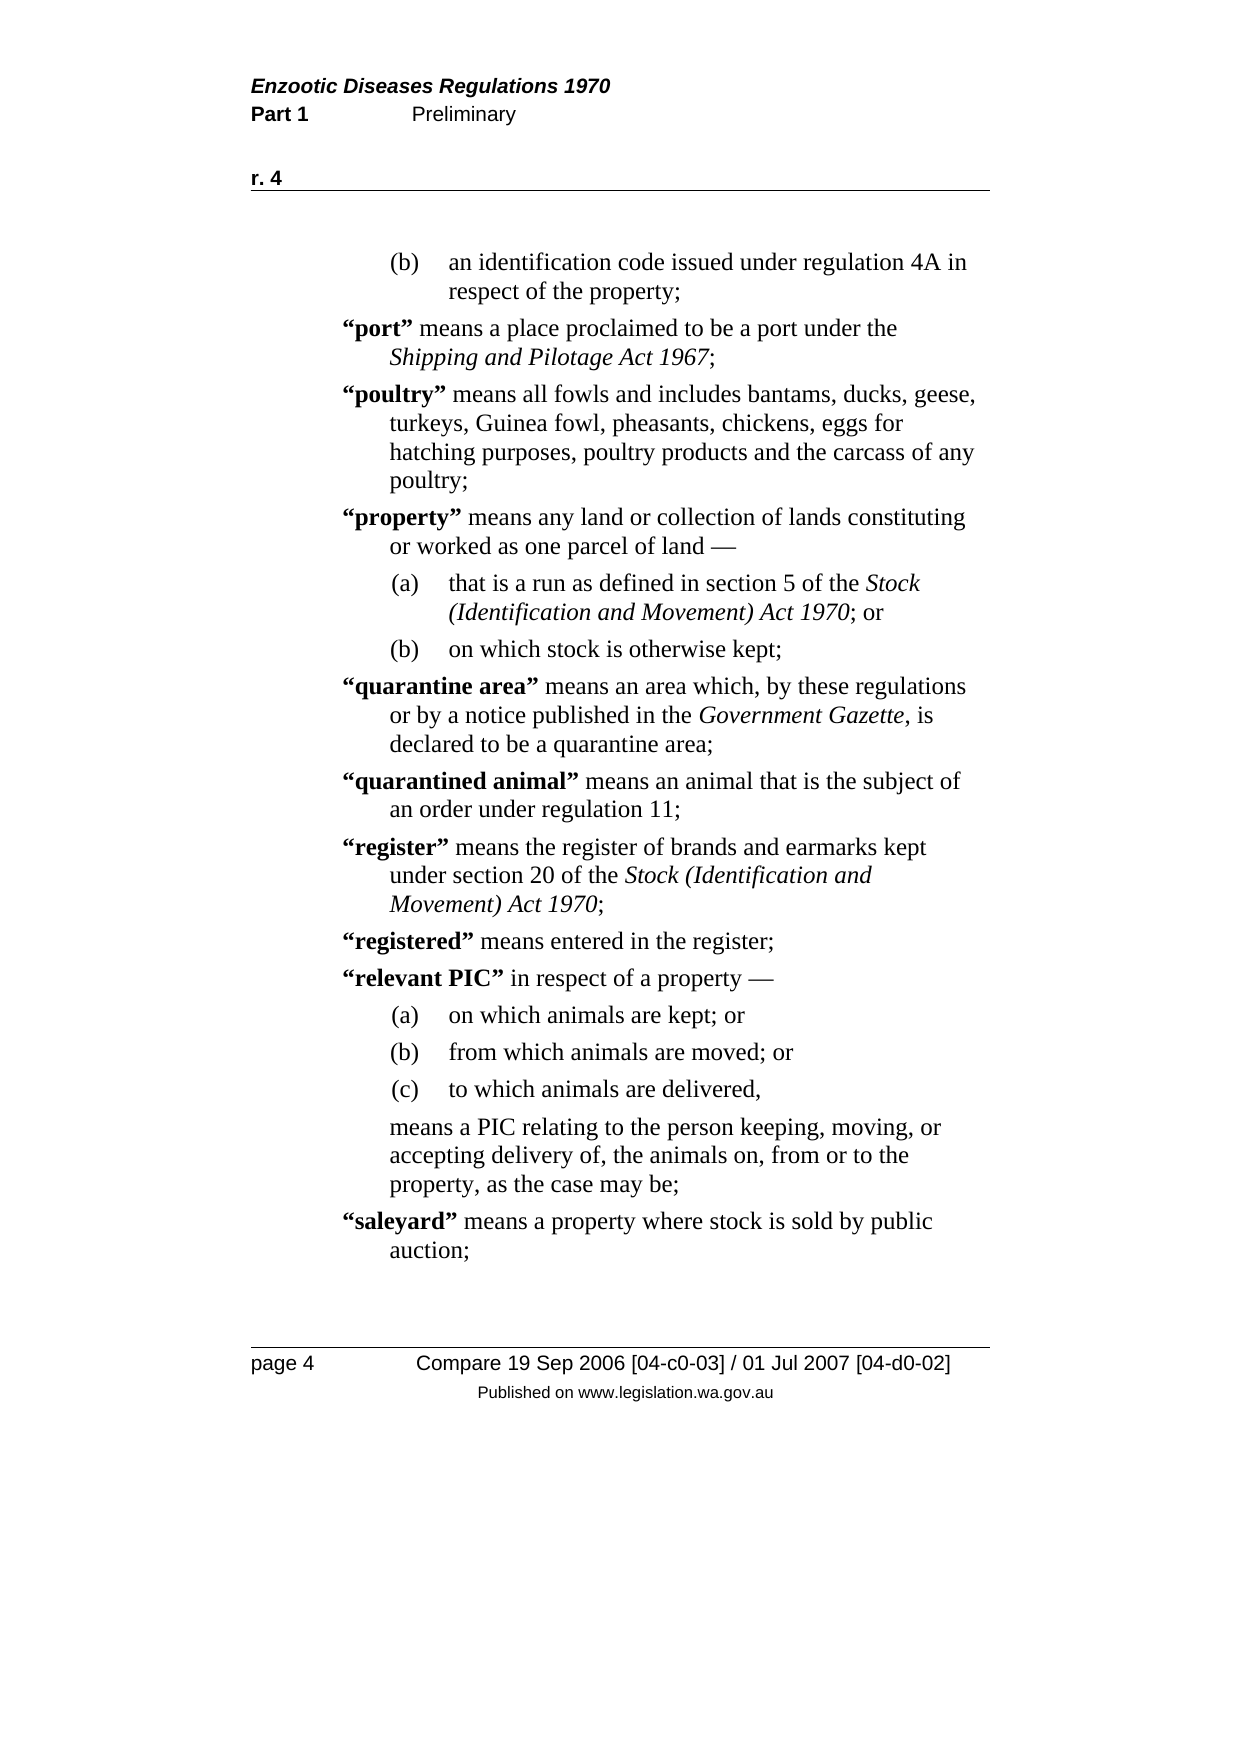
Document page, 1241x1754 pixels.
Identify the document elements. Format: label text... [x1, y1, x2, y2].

text means a PIC relating to the person keeping, moving, or accepting delivery of, the animals on, from or to the property, as the case may be; [251, 1112, 990, 1198]
text “property” means any land or collection of lands constituting or worked as one parcel of land — [251, 502, 990, 560]
text “port” means a place proclaimed to be a port under the Shipping and Pilotage Act 1967; [251, 313, 990, 371]
text “poultry” means all fowls and includes bantams, ducks, geese, turkeys, Guinea fowl, pheasants, chickens, eggs for hatching purposes, poultry products and the carcass of any poultry; [251, 379, 990, 494]
text “quarantined animal” means an animal that is the subject of an order under regulation 11; [251, 766, 990, 823]
text (a) that is a run as defined in section 5 of the Stock (Identification and Movement) Act 1970; or [251, 568, 990, 626]
text (b) an identification code issued under regulation 4A in respect of the property; [251, 247, 990, 305]
text “quarantine area” means an area which, by these regulations or by a notice published in the Government Gazette, is declared to be a quarantine area; [251, 671, 990, 757]
text (c) to which animals are delivered, [251, 1074, 990, 1103]
text (b) on which stock is otherwise kept; [251, 634, 990, 663]
text “register” means the register of brands and earmarks kept under section 20 of the Stock (Identification and Movement) Act 1970; [251, 832, 990, 918]
text (b) from which animals are moved; or [251, 1037, 990, 1066]
text (a) on which animals are kept; or [251, 1000, 990, 1029]
text “registered” means entered in the register; [251, 926, 990, 955]
text “relevant PIC” in respect of a property — [251, 963, 990, 992]
text “saleyard” means a property where stock is sold by public auction; [251, 1206, 990, 1264]
